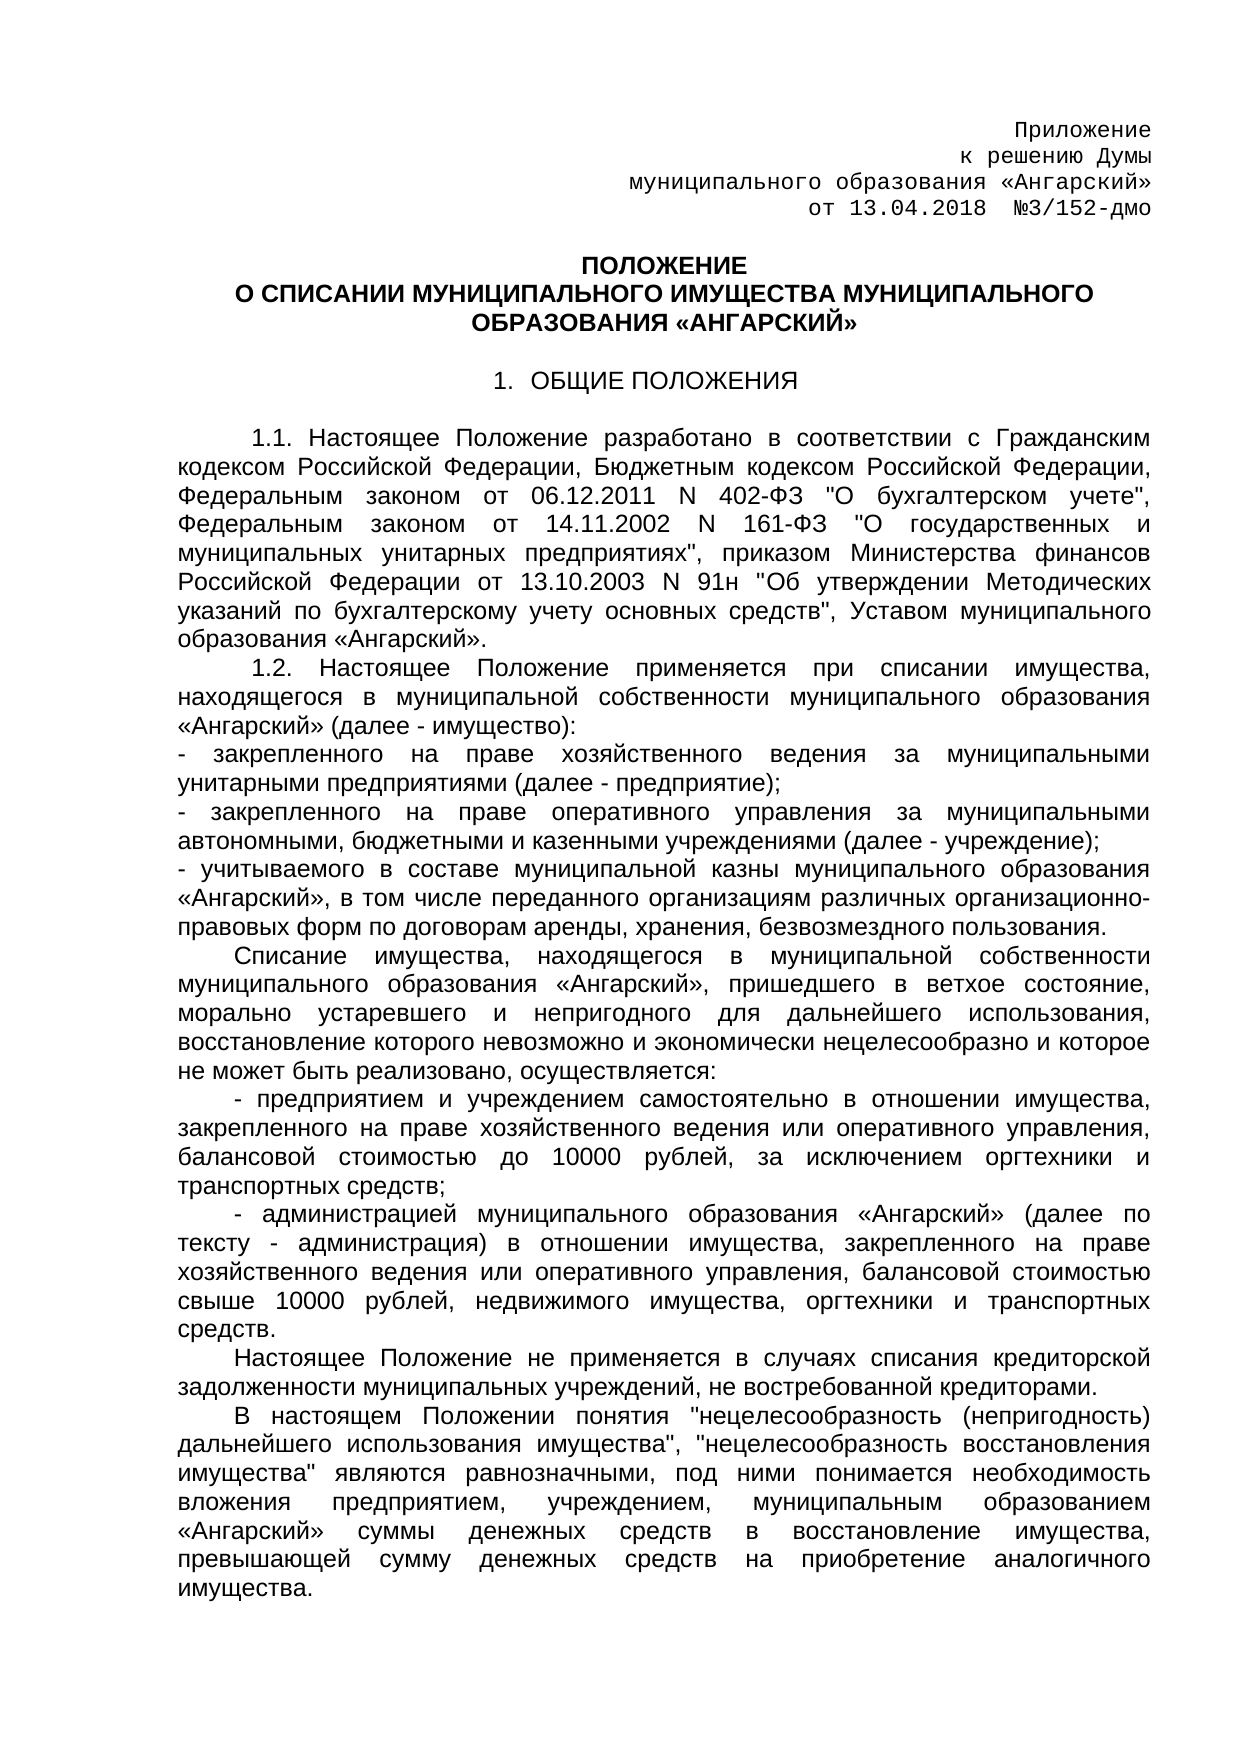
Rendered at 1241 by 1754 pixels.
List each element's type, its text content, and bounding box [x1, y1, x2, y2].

text к решению Думы [177, 144, 1152, 170]
text - предприятием и учреждением самостоятельно в отношении имущества, закрепленного на праве хозяйственного ведения или оперативного управления, балансовой стоимостью до 10000 рублей, за исключением оргтехники и транспортных средств; [177, 1084, 1152, 1199]
list ОБЩИЕ ПОЛОЖЕНИЯ [140, 366, 1152, 394]
title О СПИСАНИИ МУНИЦИПАЛЬНОГО ИМУЩЕСТВА МУНИЦИПАЛЬНОГО ОБРАЗОВАНИЯ «АНГАРСКИЙ» [177, 279, 1152, 337]
text Списание имущества, находящегося в муниципальной собственности муниципального образования «Ангарский», пришедшего в ветхое состояние, морально устаревшего и непригодного для дальнейшего использования, восстановление которого невозможно и экономически нецелесообразно и которое не может быть реализовано, осуществляется: [177, 941, 1152, 1084]
text - закрепленного на праве оперативного управления за муниципальными автономными, бюджетными и казенными учреждениями (далее - учреждение); [177, 797, 1152, 854]
text от 13.04.2018 №3/152-дмо [177, 196, 1152, 222]
text 1.1. Настоящее Положение разработано в соответствии с Гражданским кодексом Российской Федерации, Бюджетным кодексом Российской Федерации, Федеральным законом от 06.12.2011 N 402-ФЗ "О бухгалтерском учете", Федеральным законом от 14.11.2002 N 161-ФЗ "О государственных и муниципальных унитарных предприятиях", приказом Министерства финансов Российской Федерации от 13.10.2003 N 91н "Об утверждении Методических указаний по бухгалтерскому учету основных средств", Уставом муниципального образования «Ангарский». [177, 423, 1152, 653]
text - администрацией муниципального образования «Ангарский» (далее по тексту - администрация) в отношении имущества, закрепленного на праве хозяйственного ведения или оперативного управления, балансовой стоимостью свыше 10000 рублей, недвижимого имущества, оргтехники и транспортных средств. [177, 1199, 1152, 1343]
text - учитываемого в составе муниципальной казны муниципального образования «Ангарский», в том числе переданного организациям различных организационно-правовых форм по договорам аренды, хранения, безвозмездного пользования. [177, 854, 1152, 941]
text В настоящем Положении понятия "нецелесообразность (непригодность) дальнейшего использования имущества", "нецелесообразность восстановления имущества" являются равнозначными, под ними понимается необходимость вложения предприятием, учреждением, муниципальным образованием «Ангарский» суммы денежных средств в восстановление имущества, превышающей сумму денежных средств на приобретение аналогичного имущества. [177, 1401, 1152, 1602]
title ПОЛОЖЕНИЕ [177, 251, 1152, 279]
text - закрепленного на праве хозяйственного ведения за муниципальными унитарными предприятиями (далее - предприятие); [177, 739, 1152, 797]
text Приложение [177, 118, 1152, 144]
text Настоящее Положение не применяется в случаях списания кредиторской задолженности муниципальных учреждений, не востребованной кредиторами. [177, 1343, 1152, 1401]
text муниципального образования «Ангарский» [177, 170, 1152, 196]
text 1.2. Настоящее Положение применяется при списании имущества, находящегося в муниципальной собственности муниципального образования «Ангарский» (далее - имущество): [177, 653, 1152, 739]
